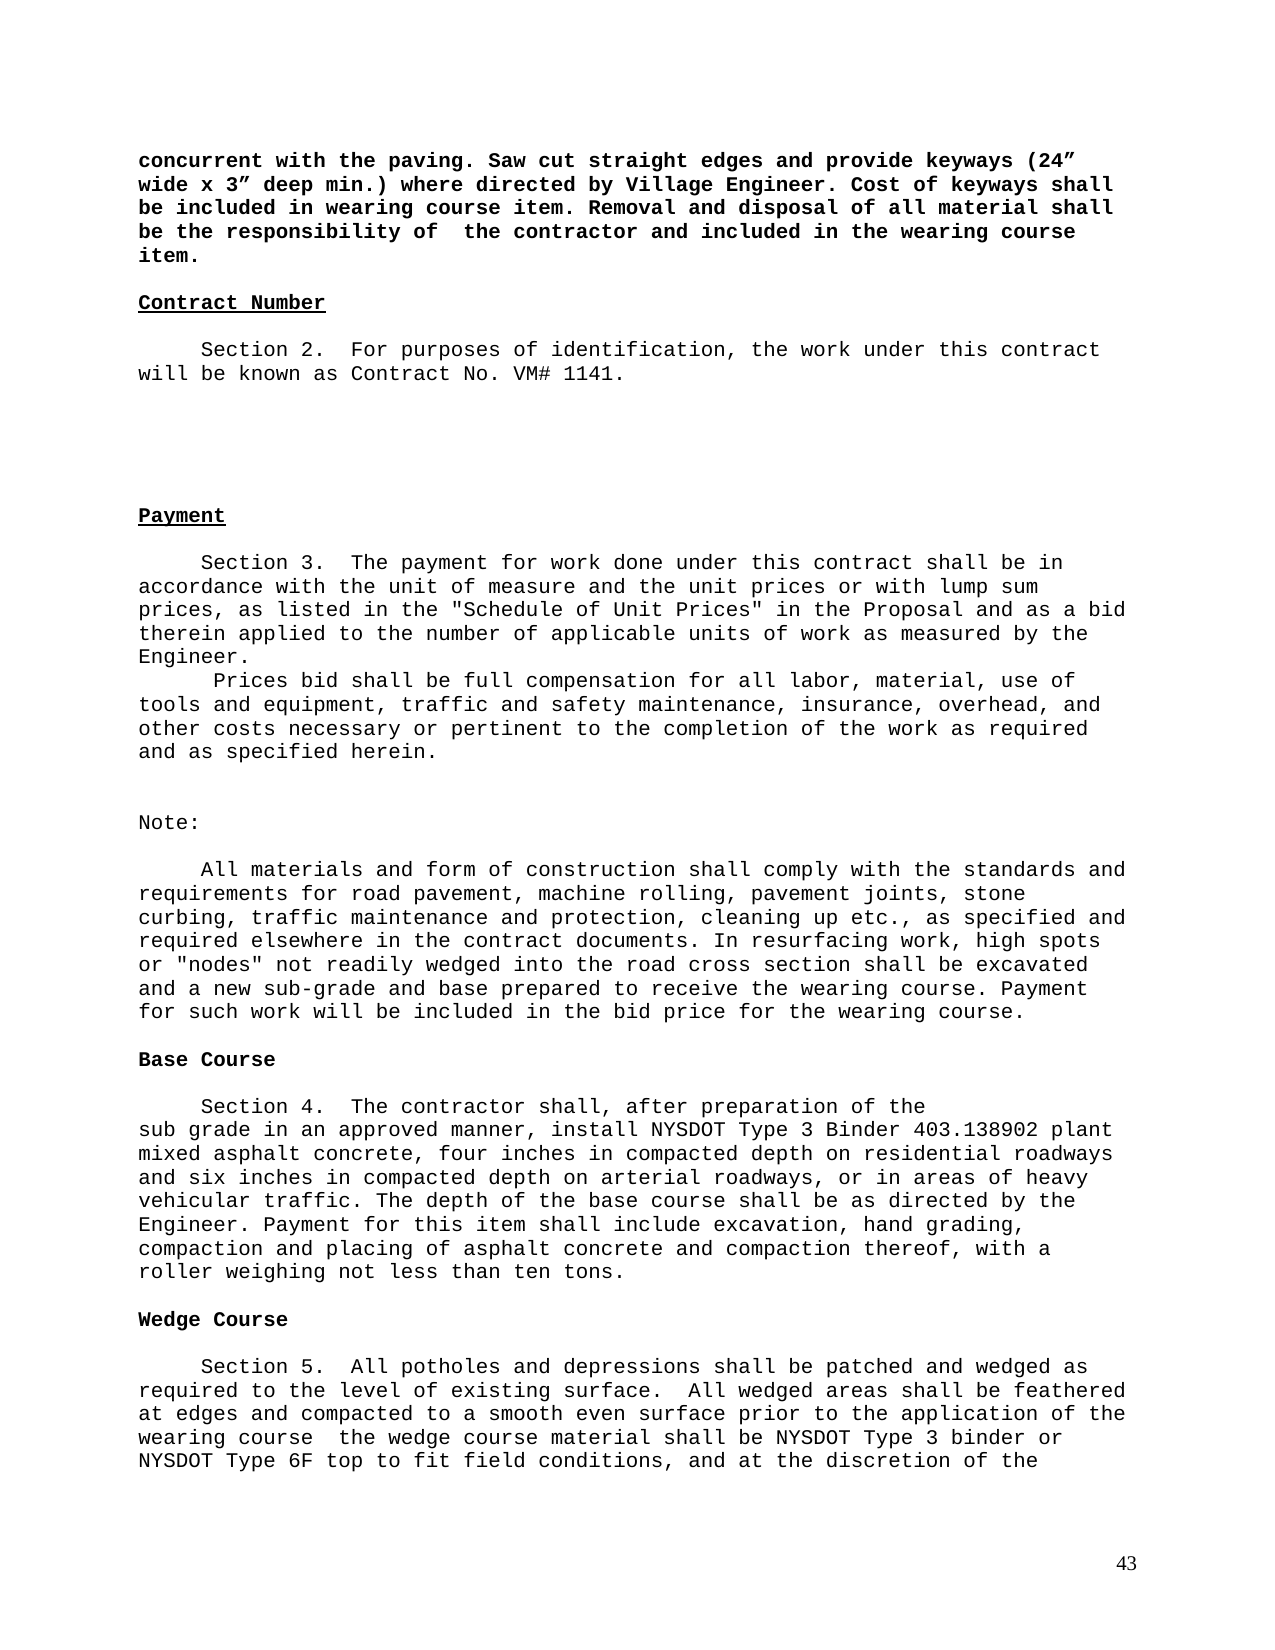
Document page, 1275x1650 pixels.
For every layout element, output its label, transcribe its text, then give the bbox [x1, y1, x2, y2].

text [138, 1356, 1137, 1474]
text Base Course [138, 1048, 1137, 1072]
text All materials and form of construction shall comply with the standards and requirements for road pavement, machine rolling, pavement joints, stone curbing, traffic maintenance and protection, cleaning up etc., as specified and required elsewhere in the contract documents. In resurfacing work, high spots or "nodes" not readily wedged into the road cross section shall be excavated and a new sub-grade and base prepared to receive the wearing course. Payment for such work will be included in the bid price for the wearing course. [138, 859, 1137, 1025]
text Payment [138, 505, 1137, 528]
text Prices bid shall be full compensation for all labor, material, use of tools and equipment, traffic and safety maintenance, insurance, overhead, and other costs necessary or pertinent to the completion of the work as required and as specified herein. [138, 670, 1137, 765]
text Section 2. For purposes of identification, the work under this contract will be known as Contract No. VM# 1141. [138, 339, 1137, 386]
text Section 3. The payment for work done under this contract shall be in accordance with the unit of measure and the unit prices or with lump sum prices, as listed in the "Schedule of Unit Prices" in the Proposal and as a bid therein applied to the number of applicable units of work as measured by the Engineer. [138, 552, 1137, 670]
text Contract Number [138, 292, 1137, 316]
text Section 4. The contractor shall, after preparation of the [138, 1096, 1137, 1119]
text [138, 150, 1137, 268]
text Wedge Course [138, 1309, 1137, 1332]
text sub grade in an approved manner, install NYSDOT Type 3 Binder 403.138902 plant mixed asphalt concrete, four inches in compacted depth on residential roadways and six inches in compacted depth on arterial roadways, or in areas of heavy vehicular traffic. The depth of the base course shall be as directed by the Engineer. Payment for this item shall include excavation, hand grading, compaction and placing of asphalt concrete and compaction thereof, with a roller weighing not less than ten tons. [138, 1119, 1137, 1285]
text Note: [138, 812, 1137, 836]
